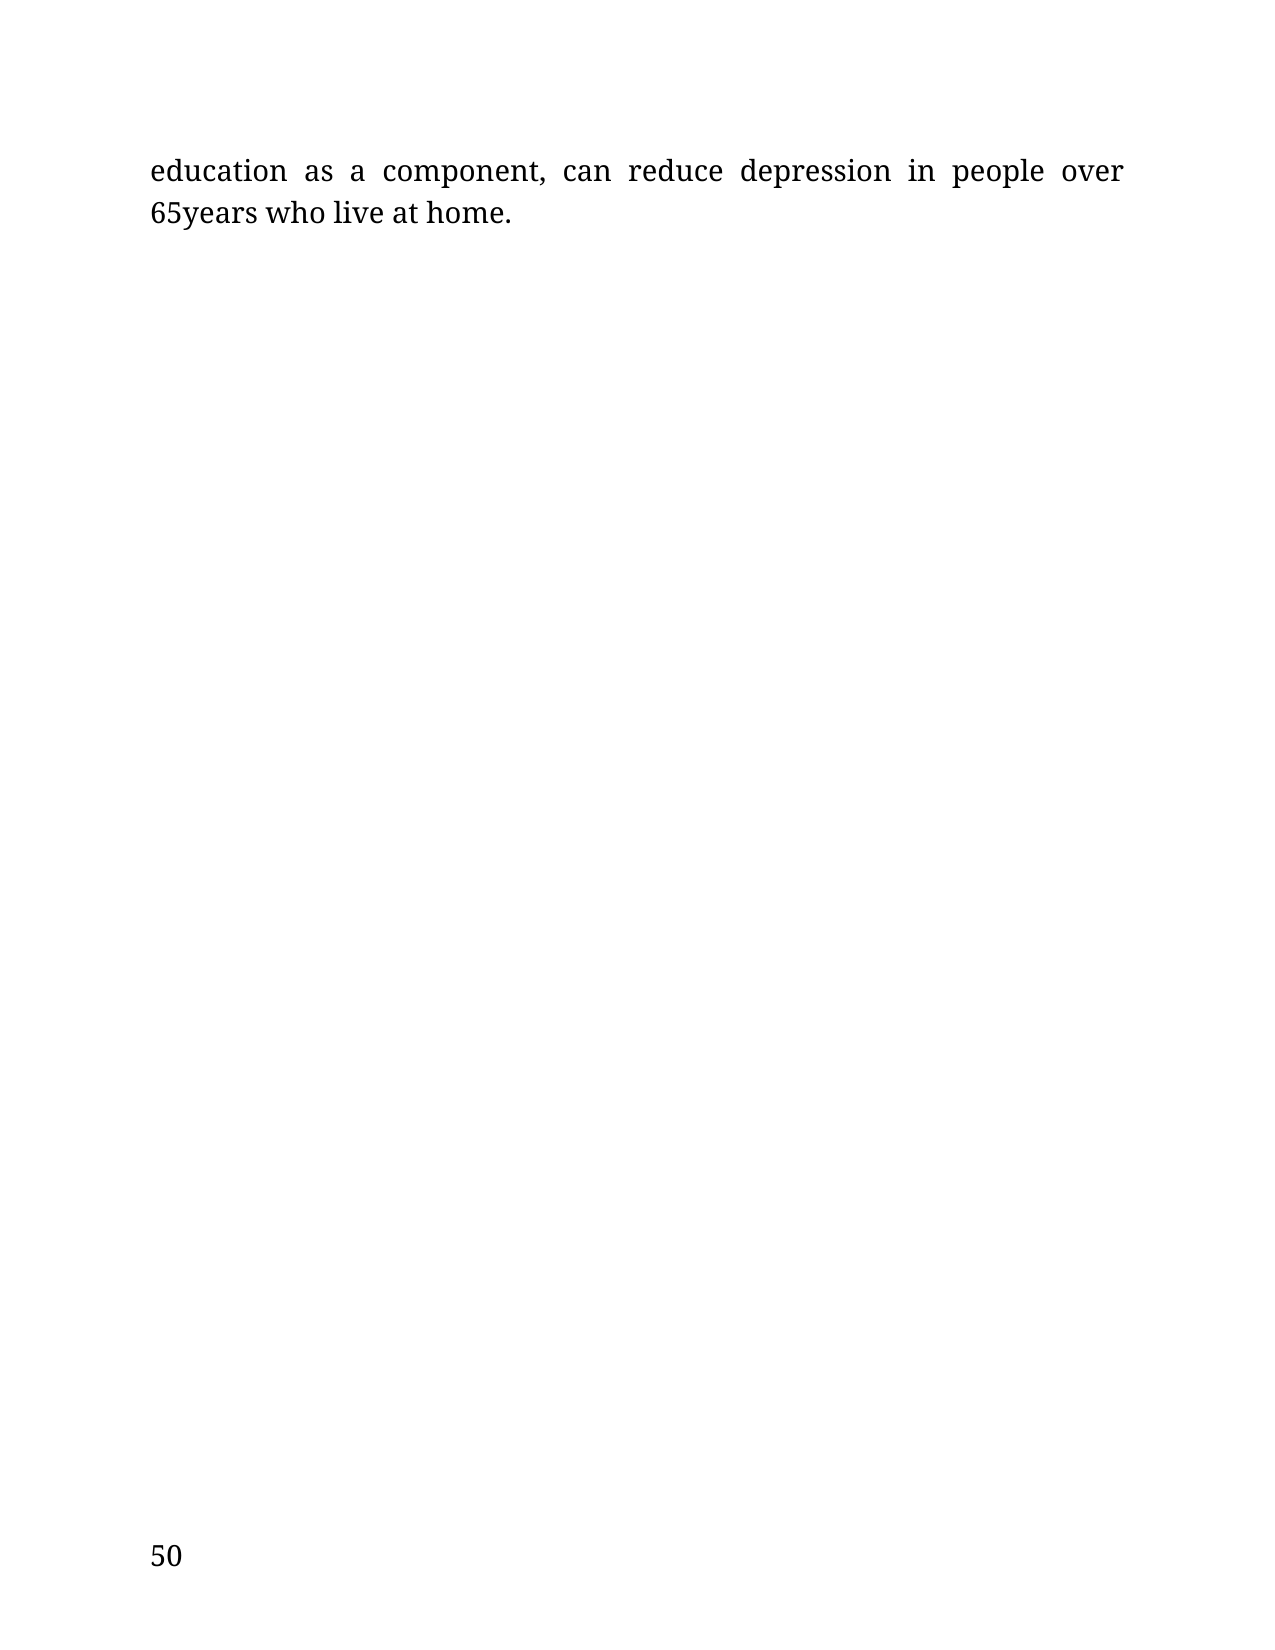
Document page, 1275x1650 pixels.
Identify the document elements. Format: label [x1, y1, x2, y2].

text [150, 150, 1125, 232]
